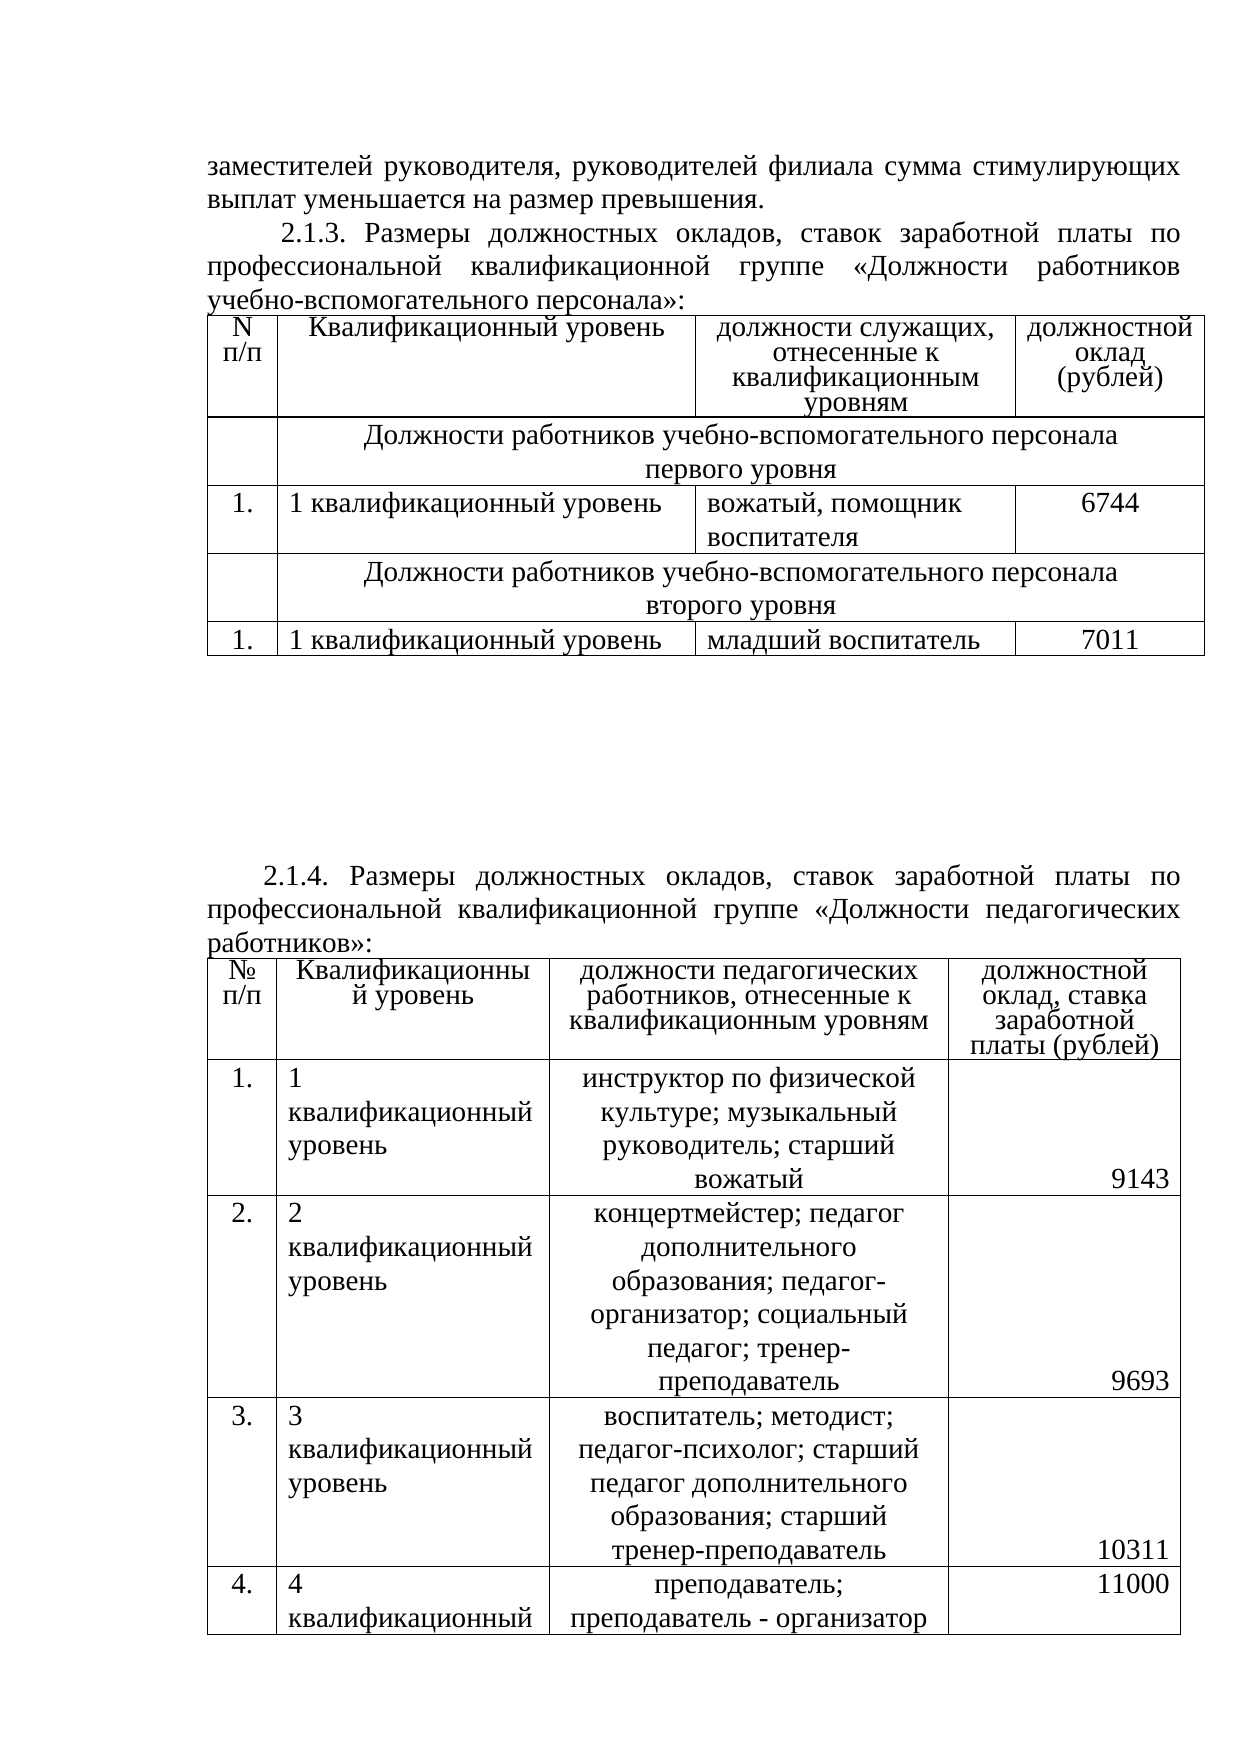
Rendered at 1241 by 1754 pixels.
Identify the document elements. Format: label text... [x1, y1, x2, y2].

table_cell 6744 [1016, 486, 1204, 553]
table_cell 1 квалификационный уровень [278, 622, 695, 655]
table_header Квалификационный уровень [277, 959, 549, 1059]
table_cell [277, 1567, 549, 1634]
table_cell 2. [208, 1196, 276, 1397]
table_cell 1 квалификационный уровень [277, 1060, 549, 1194]
table_header N п/п [208, 316, 277, 416]
table_cell 9693 [949, 1196, 1180, 1397]
table_cell 1. [208, 622, 277, 655]
table_cell 10311 [949, 1398, 1180, 1566]
text 2.1.3. Размеры должностных окладов, ставок заработной платы по профессиональной квалификационной группе «Должности работников учебно-вспомогательного персонала»: [207, 215, 1181, 315]
table_cell [208, 554, 277, 621]
table_cell 1 квалификационный уровень [278, 486, 695, 553]
table_cell 3. [208, 1398, 276, 1566]
table_cell 11000 [949, 1567, 1180, 1634]
table_cell Должности работников учебно-вспомогательного персонала второго уровня [278, 554, 1204, 621]
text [207, 148, 1181, 215]
table_cell 2 квалификационный уровень [277, 1196, 549, 1397]
table_header должности служащих, отнесенные к квалификационным уровням [696, 316, 1015, 416]
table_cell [550, 1567, 948, 1634]
table_cell 1. [208, 486, 277, 553]
table_cell 7011 [1016, 622, 1204, 655]
table_header Квалификационный уровень [278, 316, 695, 416]
table_cell 3 квалификационный уровень [277, 1398, 549, 1566]
table_header должностной оклад (рублей) [1016, 316, 1204, 416]
table_cell вожатый, помощник воспитателя [696, 486, 1015, 553]
table_cell 4. [208, 1567, 276, 1634]
text 2.1.4. Размеры должностных окладов, ставок заработной платы по профессиональной квалификационной группе «Должности педагогических работников»: [207, 858, 1181, 958]
table_cell [208, 418, 277, 484]
table_cell воспитатель; методист; педагог-психолог; старший педагог дополнительного образования; старший тренер-преподаватель [550, 1398, 948, 1566]
table_cell 9143 [949, 1060, 1180, 1194]
table_header должностной оклад, ставка заработной платы (рублей) [949, 959, 1180, 1059]
table_cell младший воспитатель [696, 622, 1015, 655]
table_cell Должности работников учебно-вспомогательного персонала первого уровня [278, 418, 1204, 484]
table_cell 1. [208, 1060, 276, 1194]
table_header № п/п [208, 959, 276, 1059]
table_cell концертмейстер; педагог дополнительного образования; педагог-организатор; социальный педагог; тренер-преподаватель [550, 1196, 948, 1397]
table_header должности педагогических работников, отнесенные к квалификационным уровням [550, 959, 948, 1059]
table_cell инструктор по физической культуре; музыкальный руководитель; старший вожатый [550, 1060, 948, 1194]
